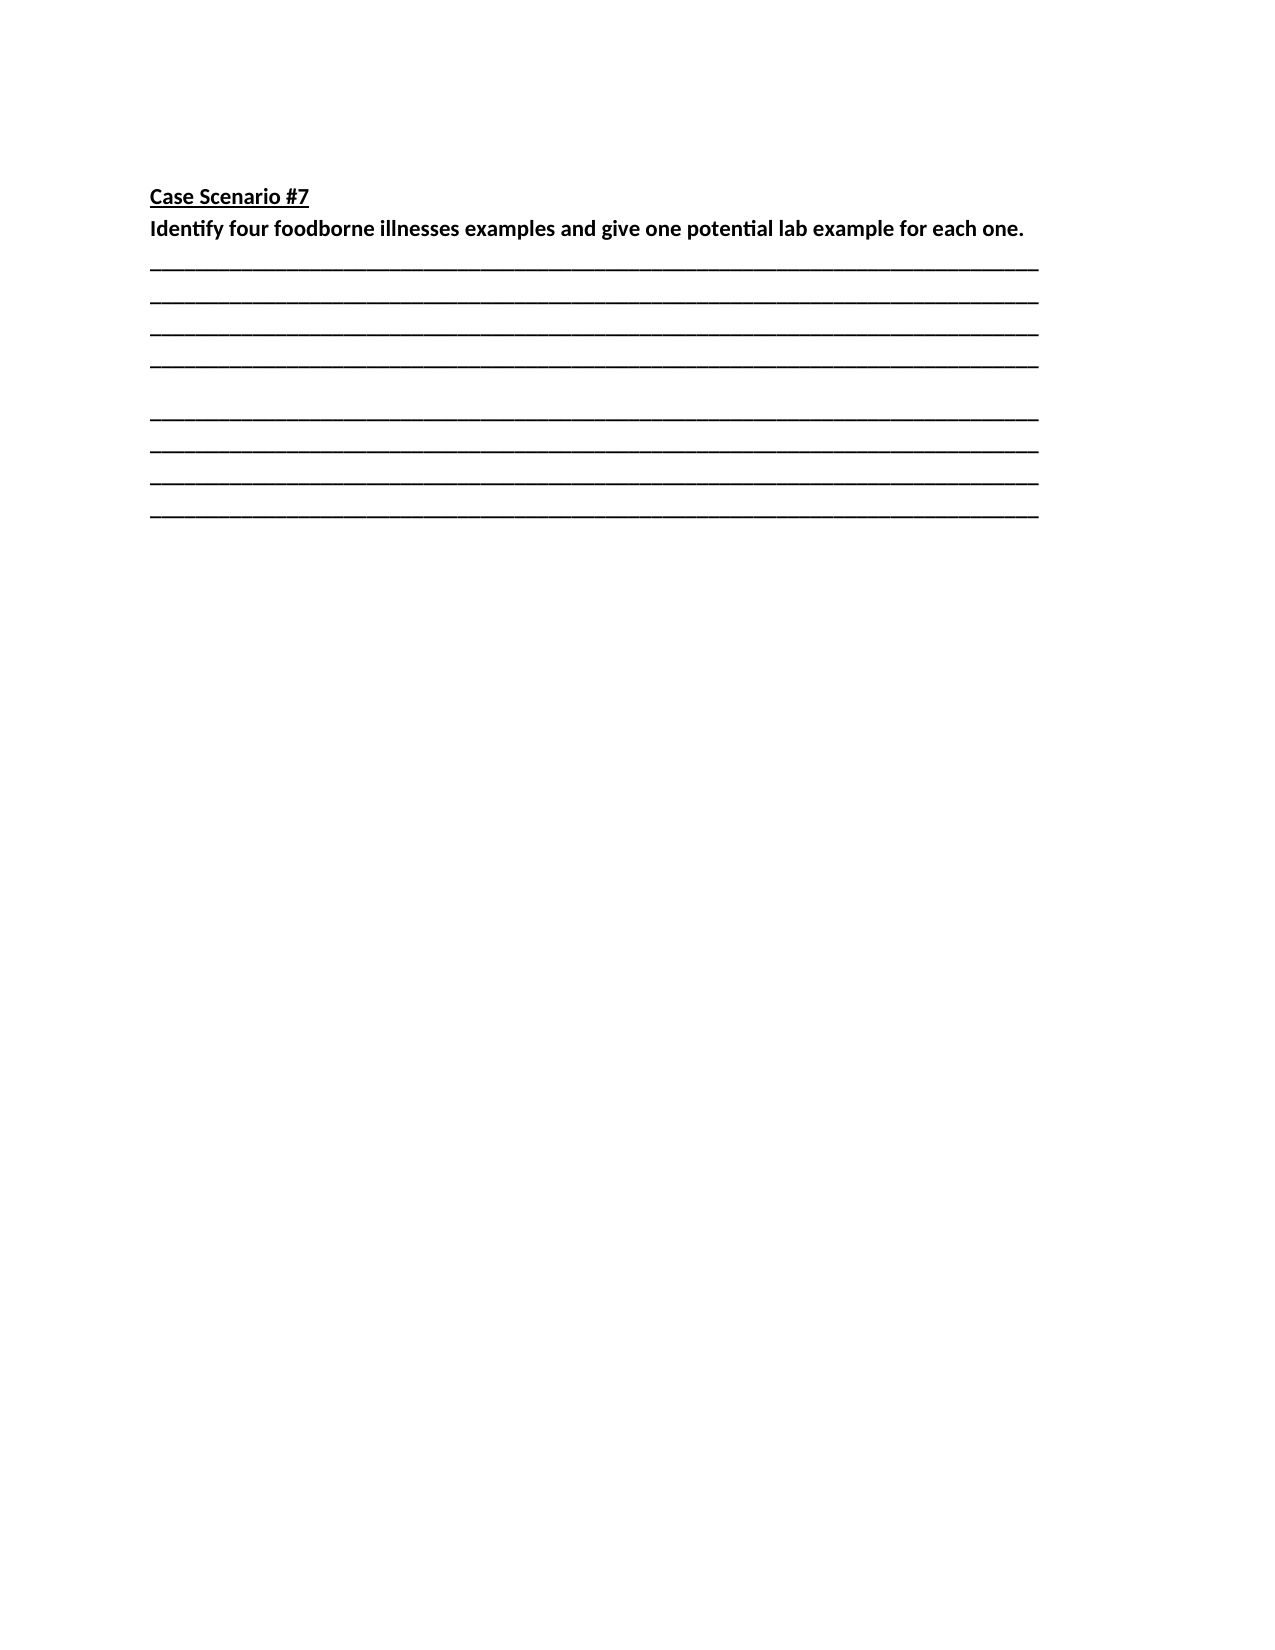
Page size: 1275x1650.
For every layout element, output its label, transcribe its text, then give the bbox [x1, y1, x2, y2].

text ______________________________________________________________________________ [150, 311, 1125, 339]
text ______________________________________________________________________________ [150, 461, 1125, 488]
text Case Scenario #7 [150, 182, 1125, 210]
text ______________________________________________________________________________ [150, 396, 1125, 424]
text ______________________________________________________________________________ [150, 279, 1125, 307]
text ______________________________________________________________________________ [150, 343, 1125, 371]
text ______________________________________________________________________________ [150, 428, 1125, 456]
text ______________________________________________________________________________ [150, 247, 1125, 274]
text Identify four foodborne illnesses examples and give one potential lab example for each one. [150, 214, 1125, 242]
text ______________________________________________________________________________ [150, 493, 1125, 521]
